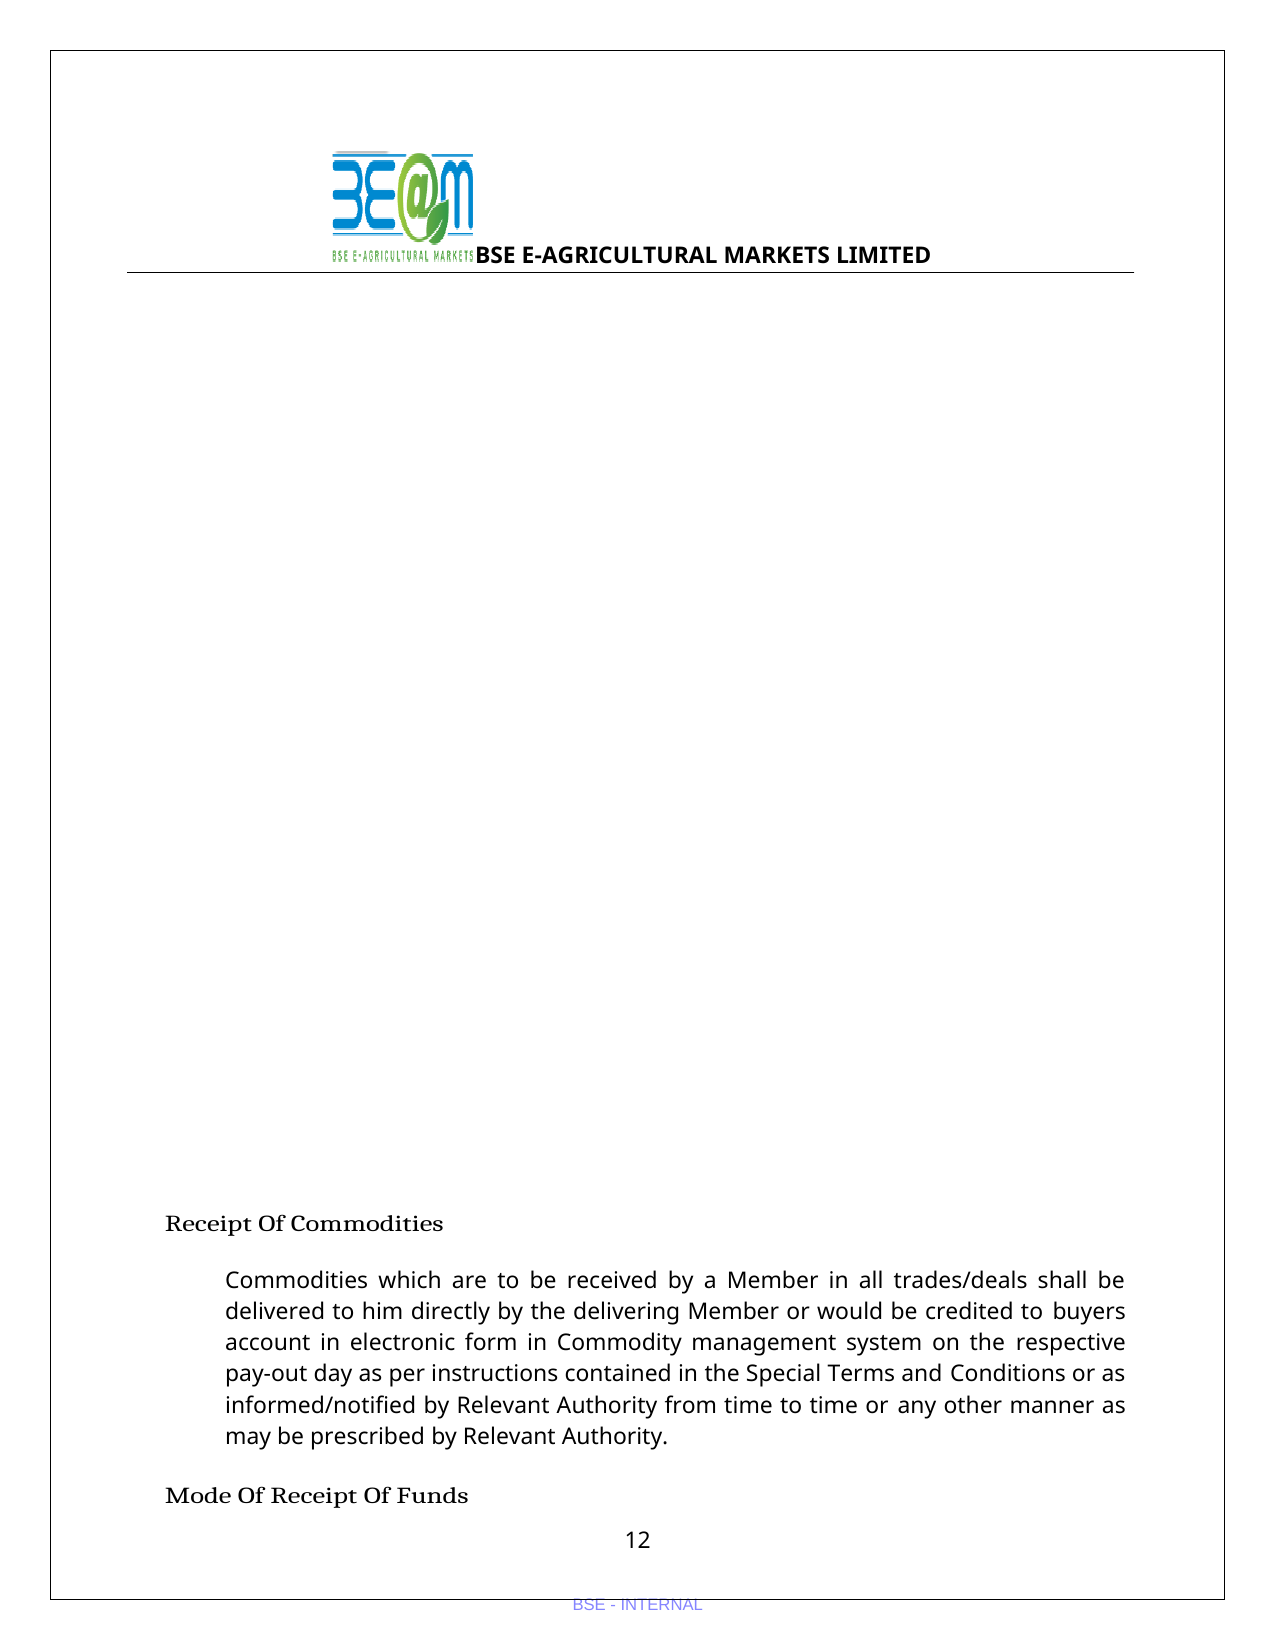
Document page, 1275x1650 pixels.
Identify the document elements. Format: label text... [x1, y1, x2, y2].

list Mode Of Receipt Of Funds [150, 1482, 1138, 1509]
picture [330, 151, 475, 264]
list Receipt Of Commodities [127, 1211, 1138, 1237]
text Commodities which are to be received by a Member in all trades/deals shall be delivered to him directly by the delivering Member or would be credited to buyers account in electronic form in Commodity management system on the respective pay-out day as per instructions contained in the Special Terms and Conditions or as informed/notified by Relevant Authority from time to time or any other manner as may be prescribed by Relevant Authority. [225, 1264, 1126, 1451]
